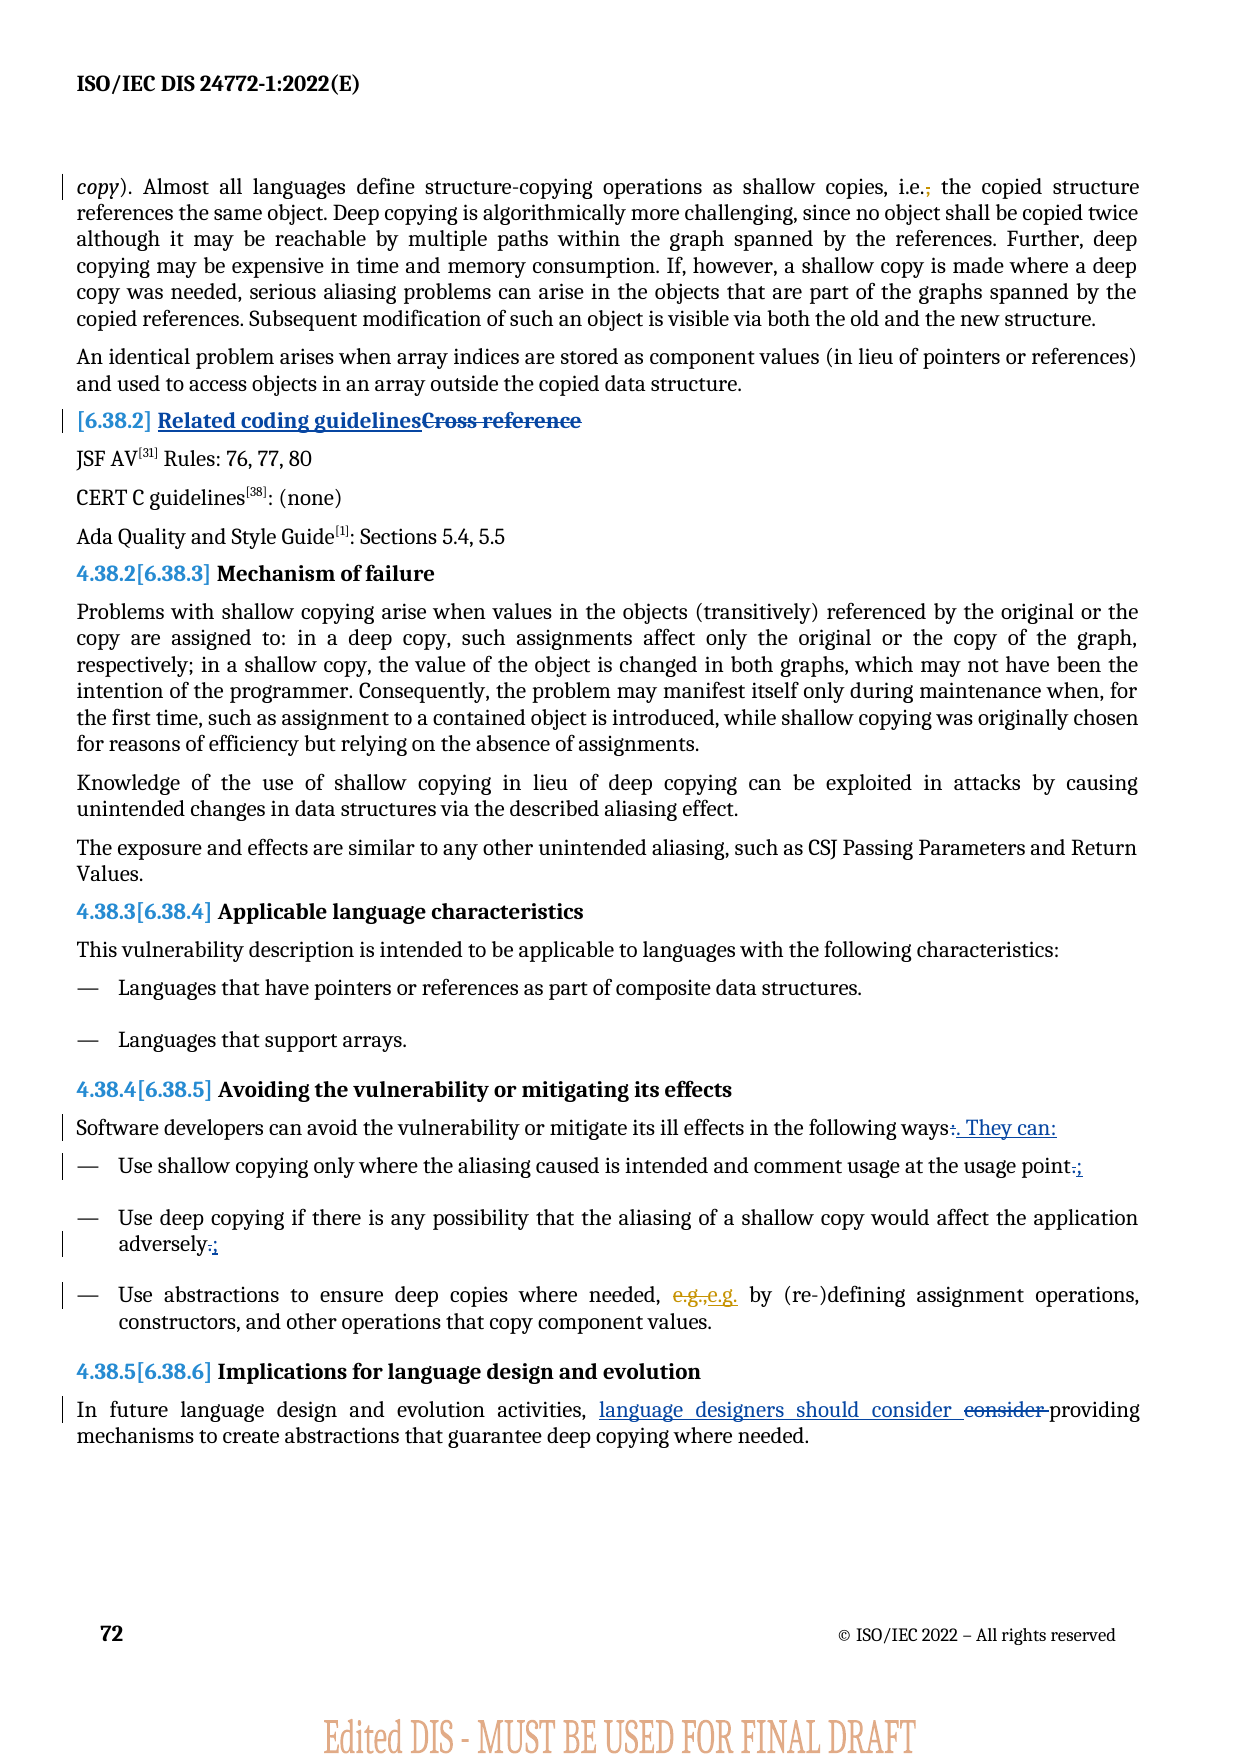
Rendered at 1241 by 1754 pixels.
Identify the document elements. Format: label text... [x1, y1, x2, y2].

subtitle Applicable language characteristics [76, 900, 1140, 924]
text Knowledge of the use of shallow copying in lieu of deep copying can be exploited in attacks by causing unintended changes in data structures via the described aliasing effect. [76, 769, 1140, 822]
list — Use deep copying if there is any possibility that the aliasing of a shallow copy would affect the application adversely [76, 1204, 1140, 1257]
subtitle Mechanism of failure [76, 562, 1140, 586]
list — Use abstractions to ensure deep copies where needed, by (re-)defining assignment operations, constructors, and other operations that copy component values. [76, 1282, 1140, 1335]
list — Use shallow copying only where the aliasing caused is intended and comment usage at the usage point [76, 1153, 1140, 1179]
text Software developers can avoid the vulnerability or mitigate its ill effects in the following ways [76, 1114, 1140, 1141]
text The exposure and effects are similar to any other unintended aliasing, such as CSJ Passing Parameters and Return Values. [76, 835, 1140, 887]
text In future language design and evolution activities, providing mechanisms to create abstractions that guarantee deep copying where needed. [76, 1396, 1140, 1449]
list — Languages that have pointers or references as part of composite data structures. [76, 975, 1140, 1002]
subtitle Implications for language design and evolution [76, 1360, 1140, 1384]
subtitle Avoiding the vulnerability or mitigating its effects [76, 1078, 1140, 1102]
text This vulnerability description is intended to be applicable to languages with the following characteristics: [76, 936, 1140, 963]
text CERT C guidelines[38]: (none) [76, 485, 1140, 511]
text An identical problem arises when array indices are stored as component values (in lieu of pointers or references) and used to access objects in an array outside the copied data structure. [76, 344, 1140, 397]
text JSF AV[31] Rules: 76, 77, 80 [76, 446, 1140, 472]
text Problems with shallow copying arise when values in the objects (transitively) referenced by the original or the copy are assigned to: in a deep copy, such assignments affect only the original or the copy of the graph, respectively; in a shallow copy, the value of the object is changed in both graphs, which may not have been the intention of the programmer. Consequently, the problem may manifest itself only during maintenance when, for the first time, such as assignment to a contained object is introduced, while shallow copying was originally chosen for reasons of efficiency but relying on the absence of assignments. [76, 599, 1140, 757]
text Ada Quality and Style Guide[1]: Sections 5.4, 5.5 [76, 523, 1140, 550]
list — Languages that support arrays. [76, 1027, 1140, 1053]
